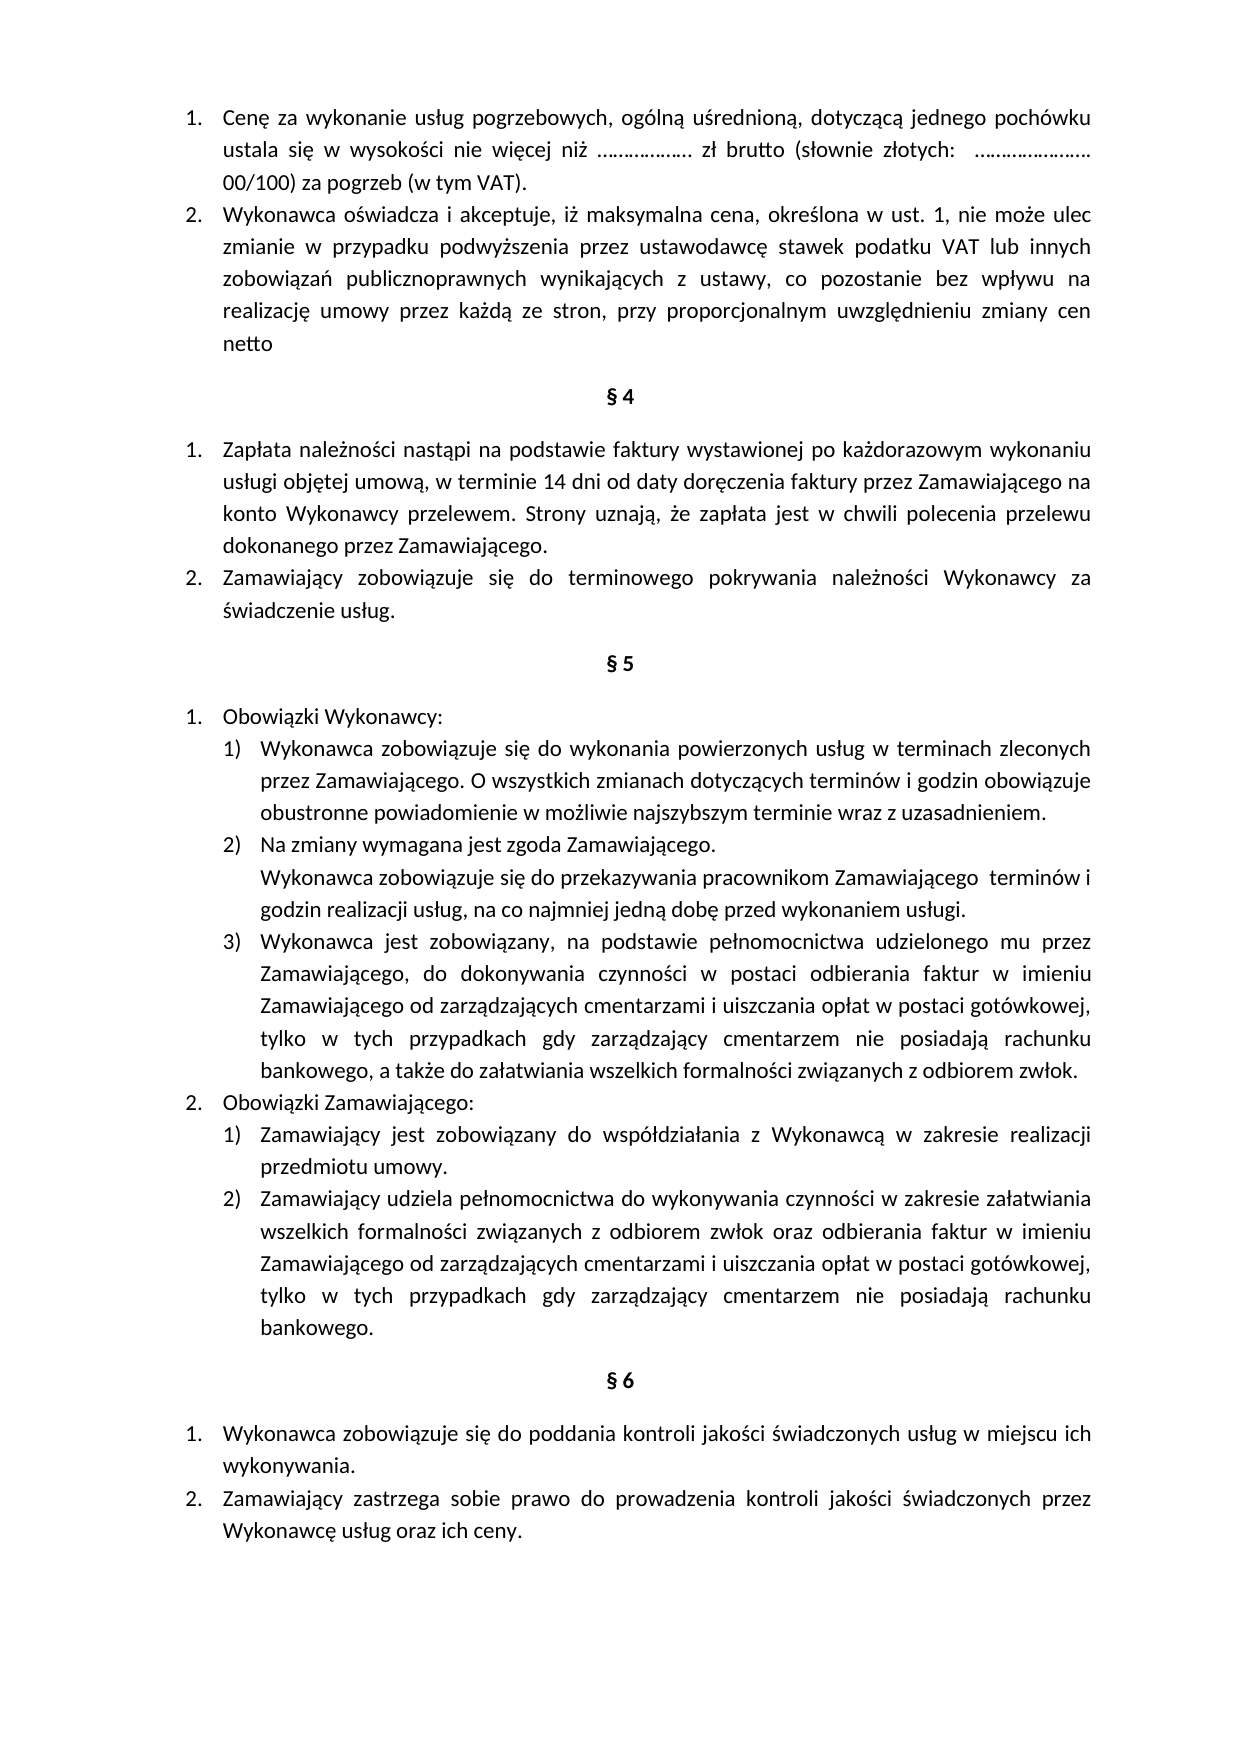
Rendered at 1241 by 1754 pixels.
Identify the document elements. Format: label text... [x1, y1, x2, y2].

list Wykonawca zobowiązuje się do poddania kontroli jakości świadczonych usług w miejscu ich wykonywania. [185, 1419, 1093, 1479]
list Zamawiający jest zobowiązany do współdziałania z Wykonawcą w zakresie realizacji przedmiotu umowy. [223, 1120, 1093, 1180]
list Wykonawca zobowiązuje się do wykonania powierzonych usług w terminach zleconych przez Zamawiającego. O wszystkich zmianach dotyczących terminów i godzin obowiązuje obustronne powiadomienie w możliwie najszybszym terminie wraz z uzasadnieniem. [223, 734, 1093, 826]
list Wykonawca zobowiązuje się do przekazywania pracownikom Zamawiającego terminów i godzin realizacji usług, na co najmniej jedną dobę przed wykonaniem usługi. [260, 863, 1093, 923]
text § 4 [148, 382, 1093, 410]
list Cenę za wykonanie usług pogrzebowych, ogólną uśrednioną, dotyczącą jednego pochówku ustala się w wysokości nie więcej niż ……………… zł brutto (słownie złotych: …………………. 00/100) za pogrzeb (w tym VAT). [185, 103, 1093, 196]
list Zamawiający zobowiązuje się do terminowego pokrywania należności Wykonawcy za świadczenie usług. [185, 563, 1093, 624]
list Na zmiany wymagana jest zgoda Zamawiającego. [223, 831, 1093, 858]
text § 5 [148, 649, 1093, 677]
list Wykonawca oświadcza i akceptuje, iż maksymalna cena, określona w ust. 1, nie może ulec zmianie w przypadku podwyższenia przez ustawodawcę stawek podatku VAT lub innych zobowiązań publicznoprawnych wynikających z ustawy, co pozostanie bez wpływu na realizację umowy przez każdą ze stron, przy proporcjonalnym uwzględnieniu zmiany cen netto [185, 200, 1093, 357]
text § 6 [148, 1366, 1093, 1394]
list Zamawiający zastrzega sobie prawo do prowadzenia kontroli jakości świadczonych przez Wykonawcę usług oraz ich ceny. [185, 1484, 1093, 1544]
list Zamawiający udziela pełnomocnictwa do wykonywania czynności w zakresie załatwiania wszelkich formalności związanych z odbiorem zwłok oraz odbierania faktur w imieniu Zamawiającego od zarządzających cmentarzami i uiszczania opłat w postaci gotówkowej, tylko w tych przypadkach gdy zarządzający cmentarzem nie posiadają rachunku bankowego. [223, 1184, 1093, 1341]
list Obowiązki Wykonawcy: [185, 702, 1093, 730]
list Zapłata należności nastąpi na podstawie faktury wystawionej po każdorazowym wykonaniu usługi objętej umową, w terminie 14 dni od daty doręczenia faktury przez Zamawiającego na konto Wykonawcy przelewem. Strony uznają, że zapłata jest w chwili polecenia przelewu dokonanego przez Zamawiającego. [185, 435, 1093, 559]
list Wykonawca jest zobowiązany, na podstawie pełnomocnictwa udzielonego mu przez Zamawiającego, do dokonywania czynności w postaci odbierania faktur w imieniu Zamawiającego od zarządzających cmentarzami i uiszczania opłat w postaci gotówkowej, tylko w tych przypadkach gdy zarządzający cmentarzem nie posiadają rachunku bankowego, a także do załatwiania wszelkich formalności związanych z odbiorem zwłok. [223, 927, 1093, 1084]
list Obowiązki Zamawiającego: [185, 1088, 1093, 1116]
